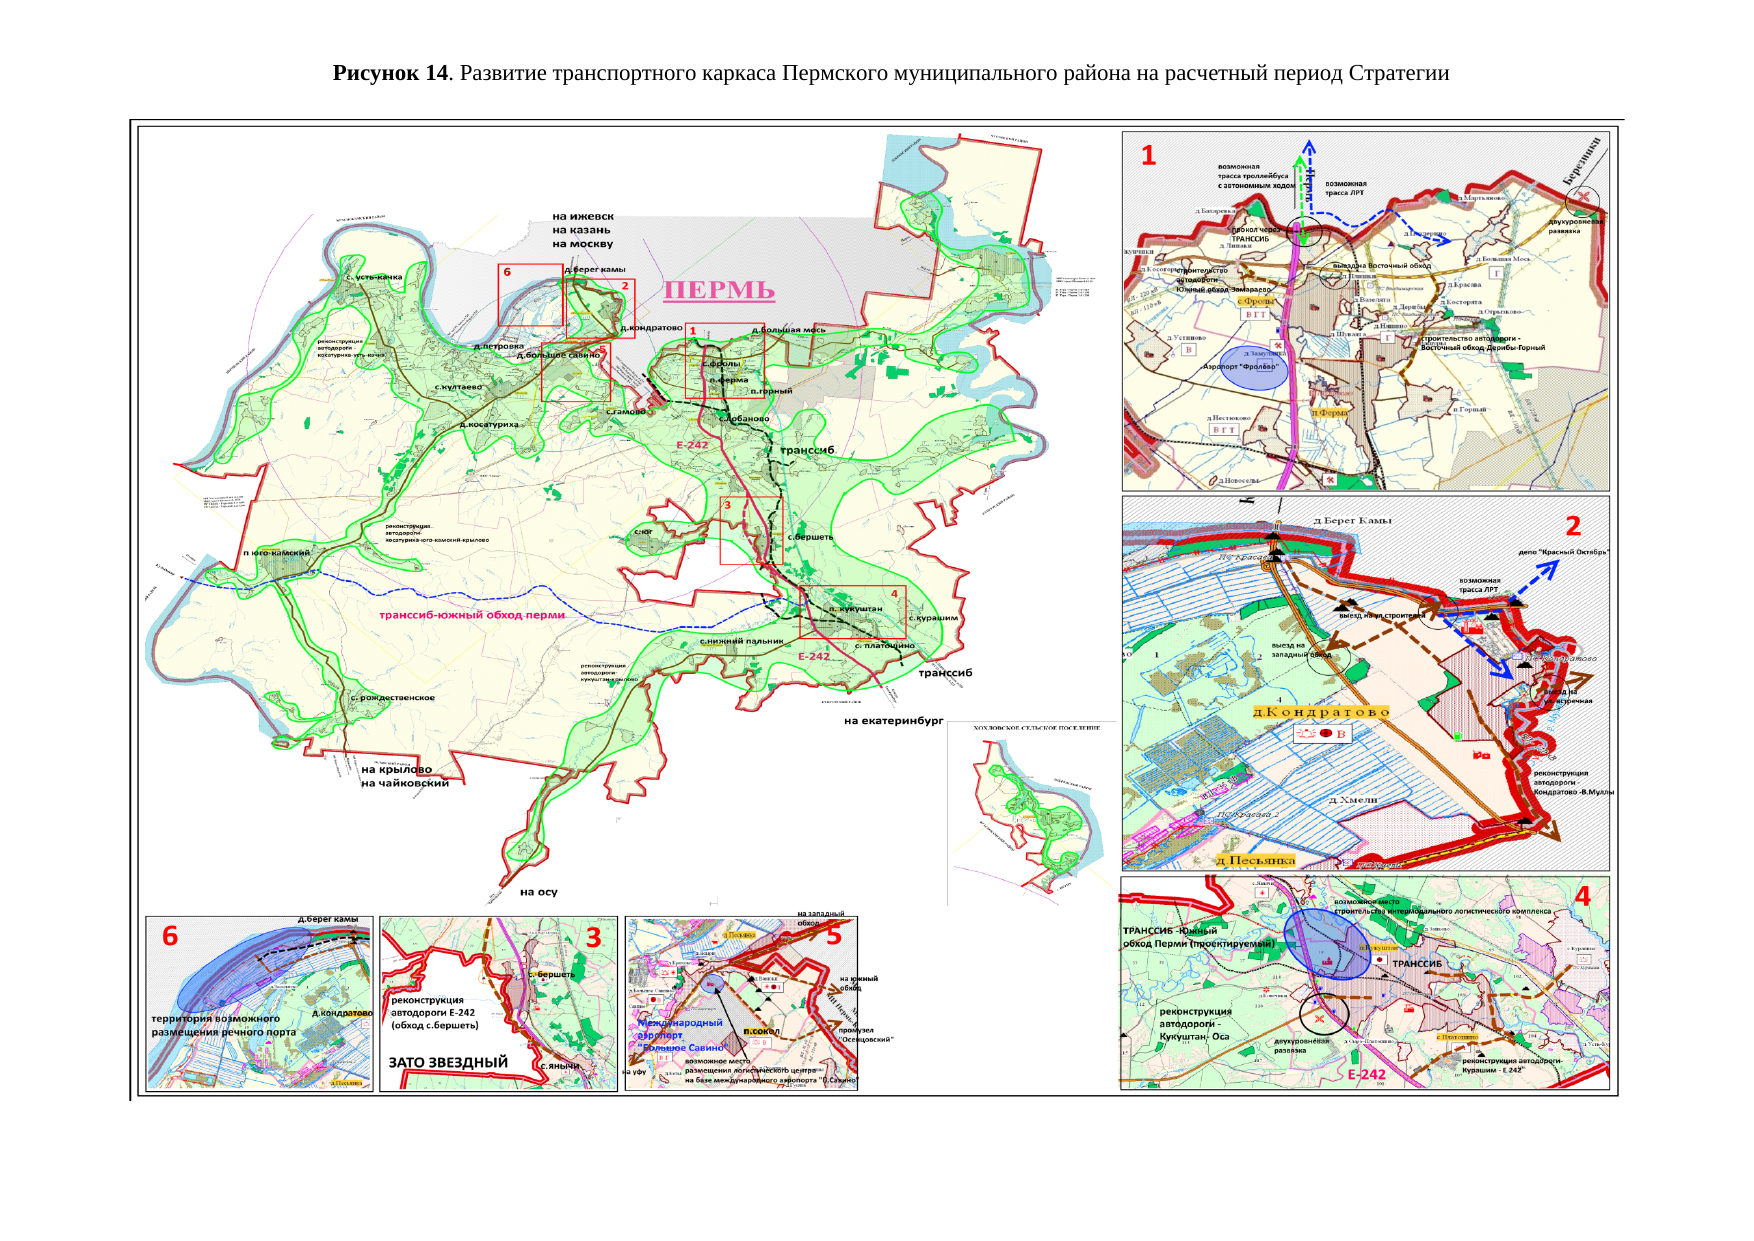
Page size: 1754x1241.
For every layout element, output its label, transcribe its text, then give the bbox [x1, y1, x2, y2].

picture [129, 119, 1625, 1101]
text Рисунок 14. Развитие транспортного каркаса Пермского муниципального района на расчетный период Стратегии [118, 59, 1636, 86]
